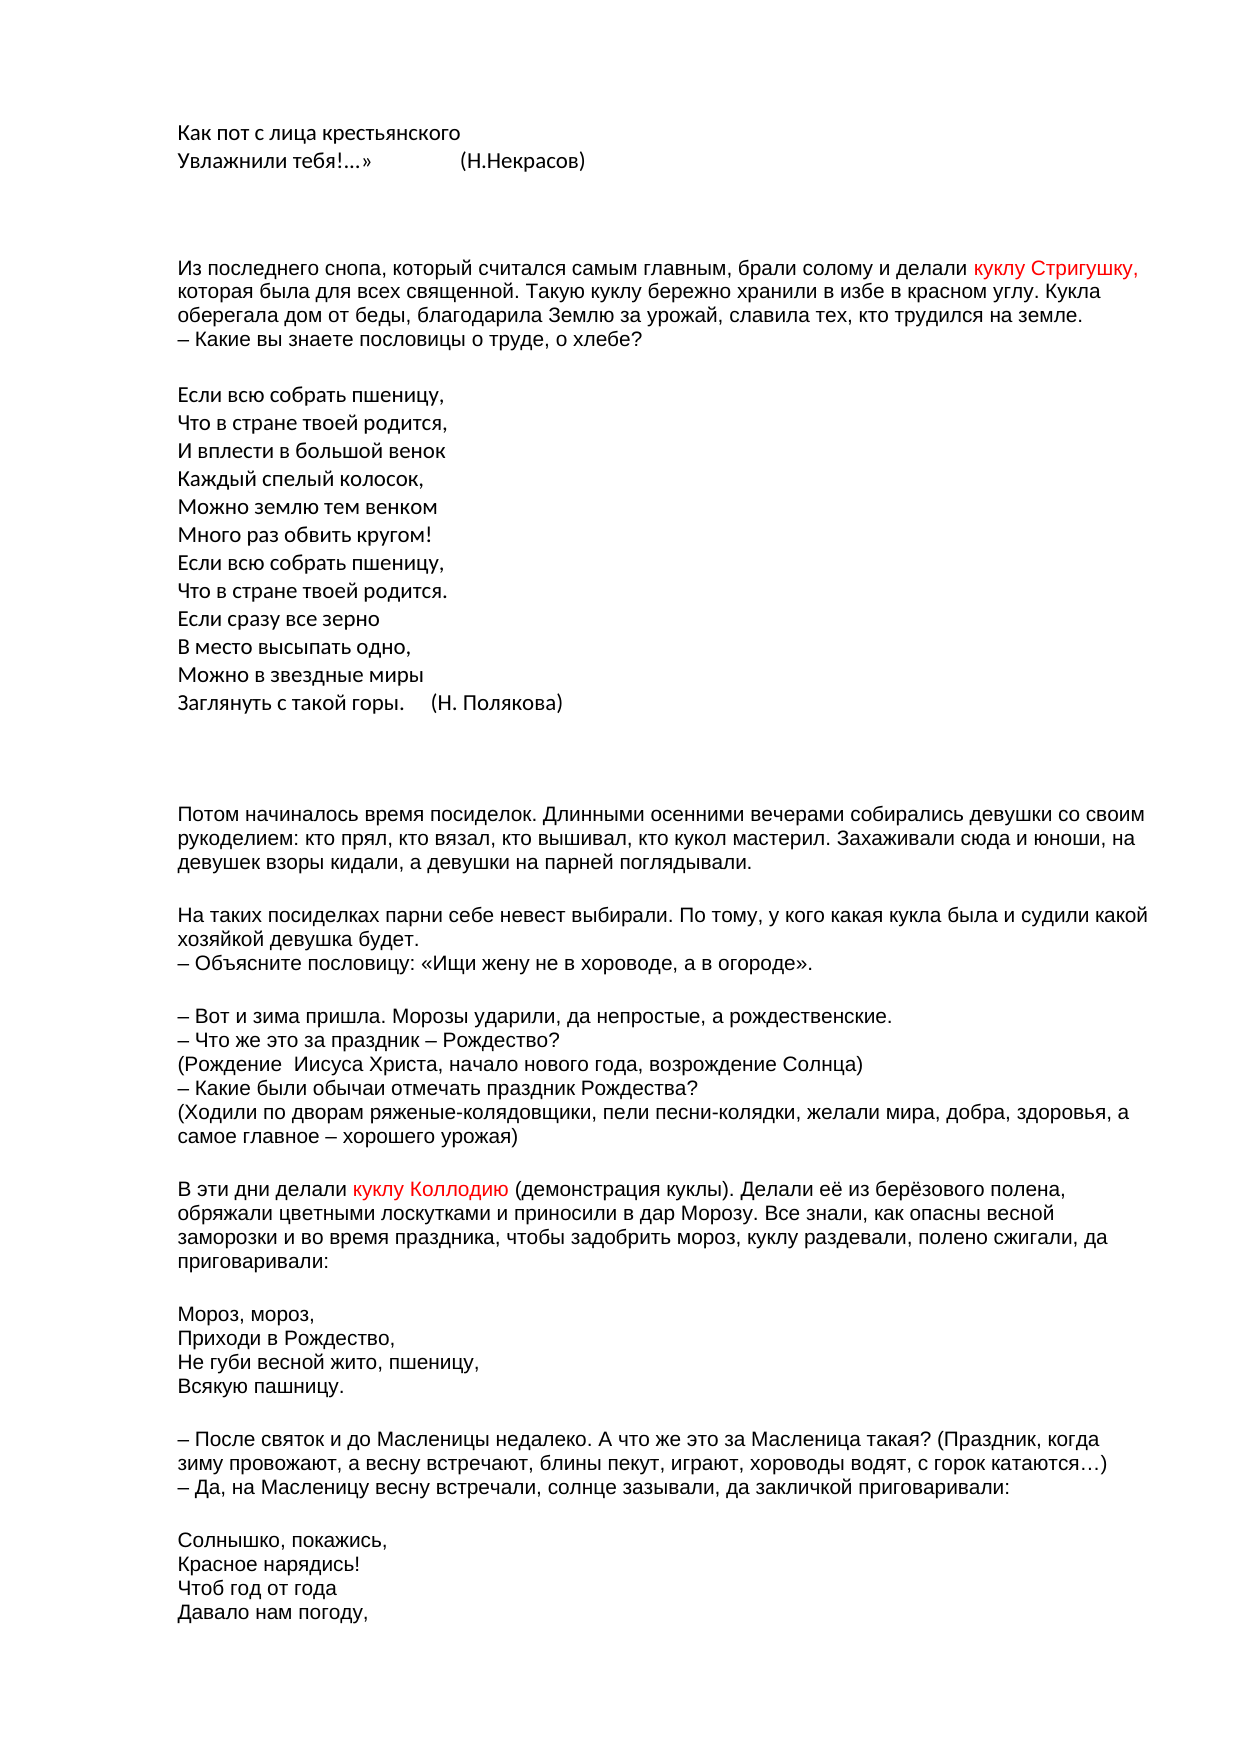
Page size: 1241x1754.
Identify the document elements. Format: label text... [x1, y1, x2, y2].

text Много раз обвить кругом! [177, 520, 1152, 548]
text Если всю собрать пшеницу, [177, 548, 1152, 576]
text Потом начиналось время посиделок. Длинными осенними вечерами собирались девушки со своим рукоделием: кто прял, кто вязал, кто вышивал, кто кукол мастерил. Захаживали сюда и юноши, на девушек взоры кидали, а девушки на парней поглядывали. [177, 802, 1152, 874]
text Заглянуть с такой горы. (Н. Полякова) [177, 688, 1152, 717]
text – После святок и до Масленицы недалеко. А что же это за Масленица такая? (Праздник, когда зиму провожают, а весну встречают, блины пекут, играют, хороводы водят, с горок катаются…) – Да, на Масленицу весну встречали, солнце зазывали, да закличкой приговаривали: [177, 1427, 1152, 1499]
text Мороз, мороз, Приходи в Рождество, Не губи весной жито, пшеницу, Всякую пашницу. [177, 1302, 1152, 1398]
text Как пот с лица крестьянского [177, 118, 1152, 146]
text Каждый спелый колосок, [177, 464, 1152, 492]
text Что в стране твоей родится. [177, 576, 1152, 604]
text В эти дни делали куклу Коллодию (демонстрация куклы). Делали её из берёзового полена, обряжали цветными лоскутками и приносили в дар Морозу. Все знали, как опасны весной заморозки и во время праздника, чтобы задобрить мороз, куклу раздевали, полено сжигали, да приговаривали: [177, 1177, 1152, 1273]
text На таких посиделках парни себе невест выбирали. По тому, у кого какая кукла была и судили какой хозяйкой девушка будет. – Объясните пословицу: «Ищи жену не в хороводе, а в огороде». [177, 903, 1152, 975]
text Что в стране твоей родится, [177, 408, 1152, 436]
text В место высыпать одно, [177, 632, 1152, 661]
text Из последнего снопа, который считался самым главным, брали солому и делали куклу Стригушку, которая была для всех священной. Такую куклу бережно хранили в избе в красном углу. Кукла оберегала дом от беды, благодарила Землю за урожай, славила тех, кто трудился на земле. – Какие вы знаете пословицы о труде, о хлебе? [177, 231, 1152, 351]
text Можно землю тем венком [177, 492, 1152, 520]
text – Вот и зима пришла. Морозы ударили, да непростые, а рождественские. – Что же это за праздник – Рождество? (Рождение Иисуса Христа, начало нового года, возрождение Солнца) – Какие были обычаи отмечать праздник Рождества? (Ходили по дворам ряженые-колядовщики, пели песни-колядки, желали мира, добра, здоровья, а самое главное – хорошего урожая) [177, 1004, 1152, 1148]
text Если сразу все зерно [177, 604, 1152, 632]
text Увлажнили тебя!...» (Н.Некрасов) [177, 146, 1152, 174]
text Если всю собрать пшеницу, [177, 380, 1152, 408]
text И вплести в большой венок [177, 436, 1152, 464]
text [177, 1528, 1152, 1624]
text Можно в звездные миры [177, 661, 1152, 688]
